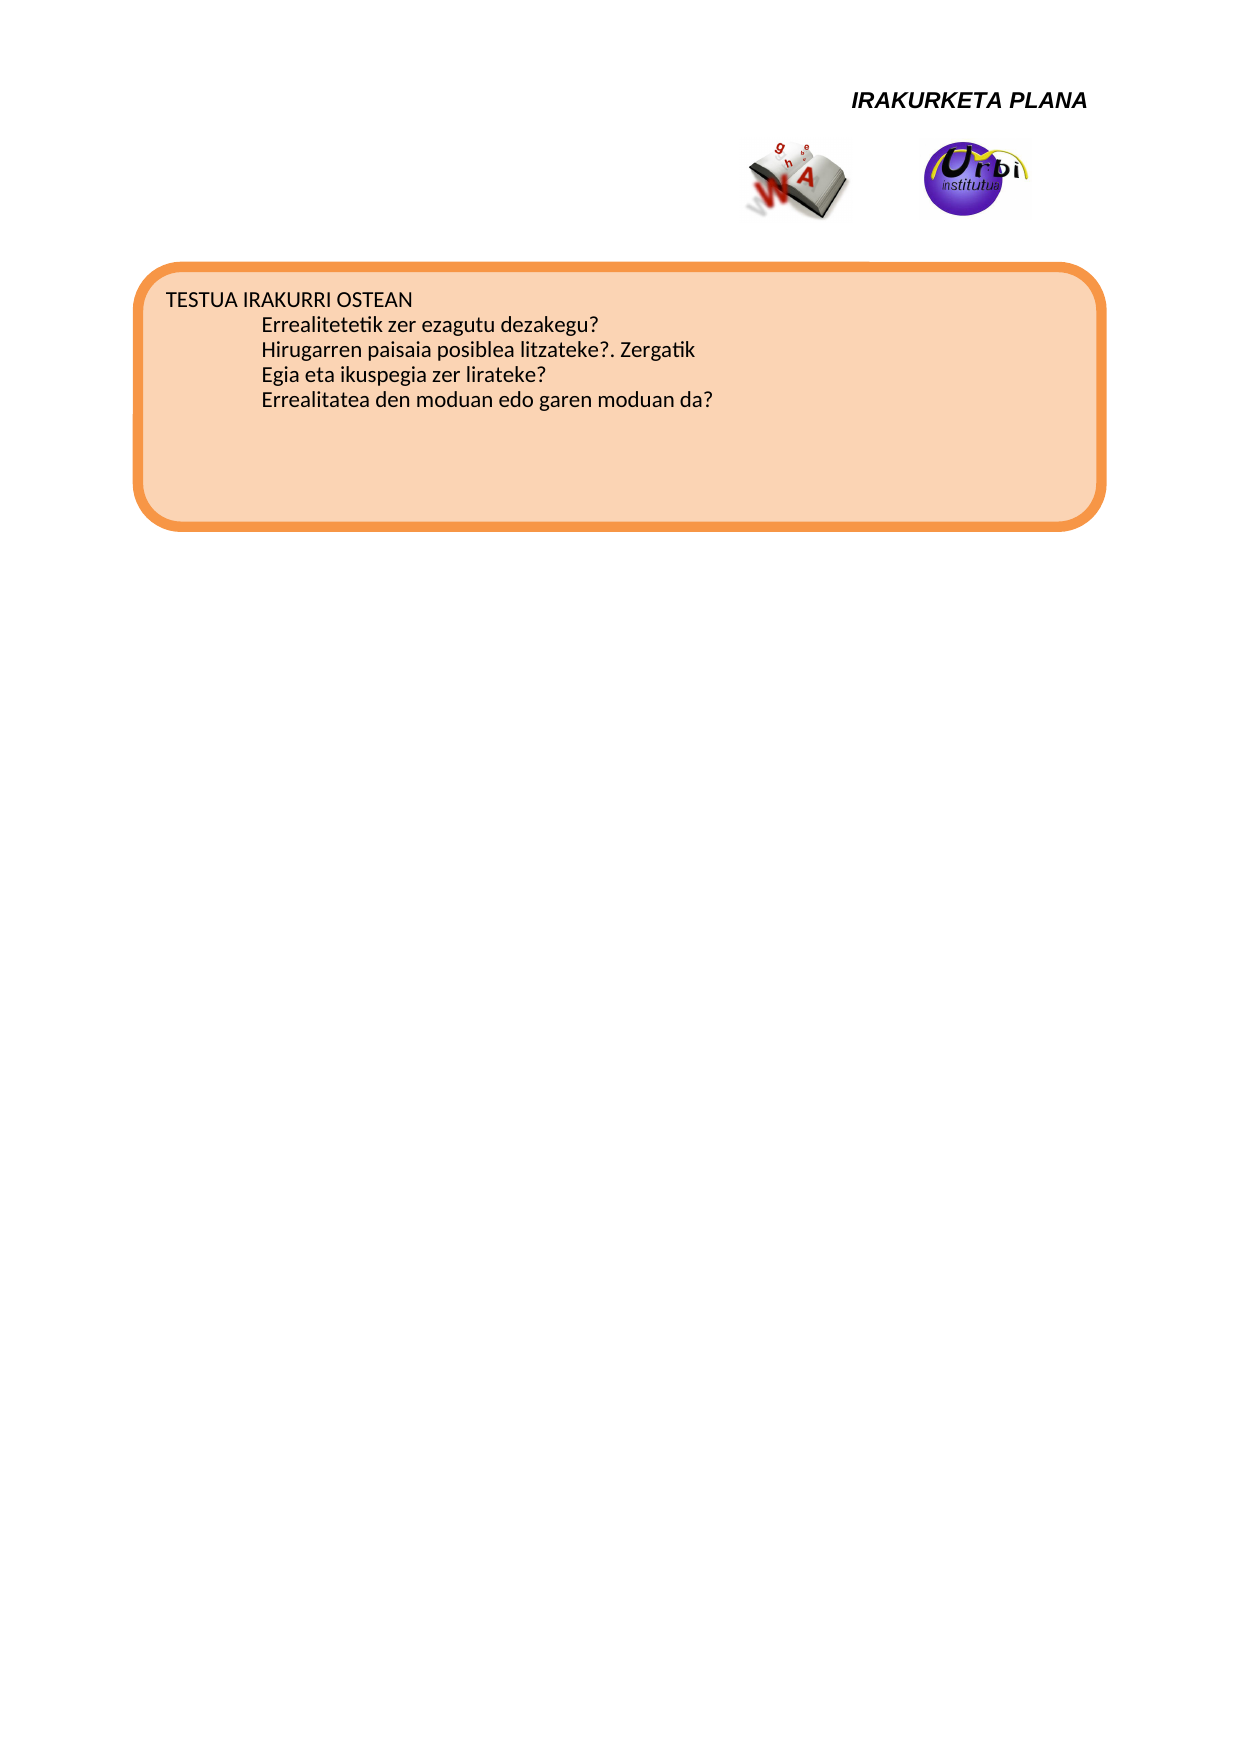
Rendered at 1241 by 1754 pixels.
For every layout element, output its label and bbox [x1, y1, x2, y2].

picture [739, 137, 854, 223]
picture [918, 138, 1032, 220]
